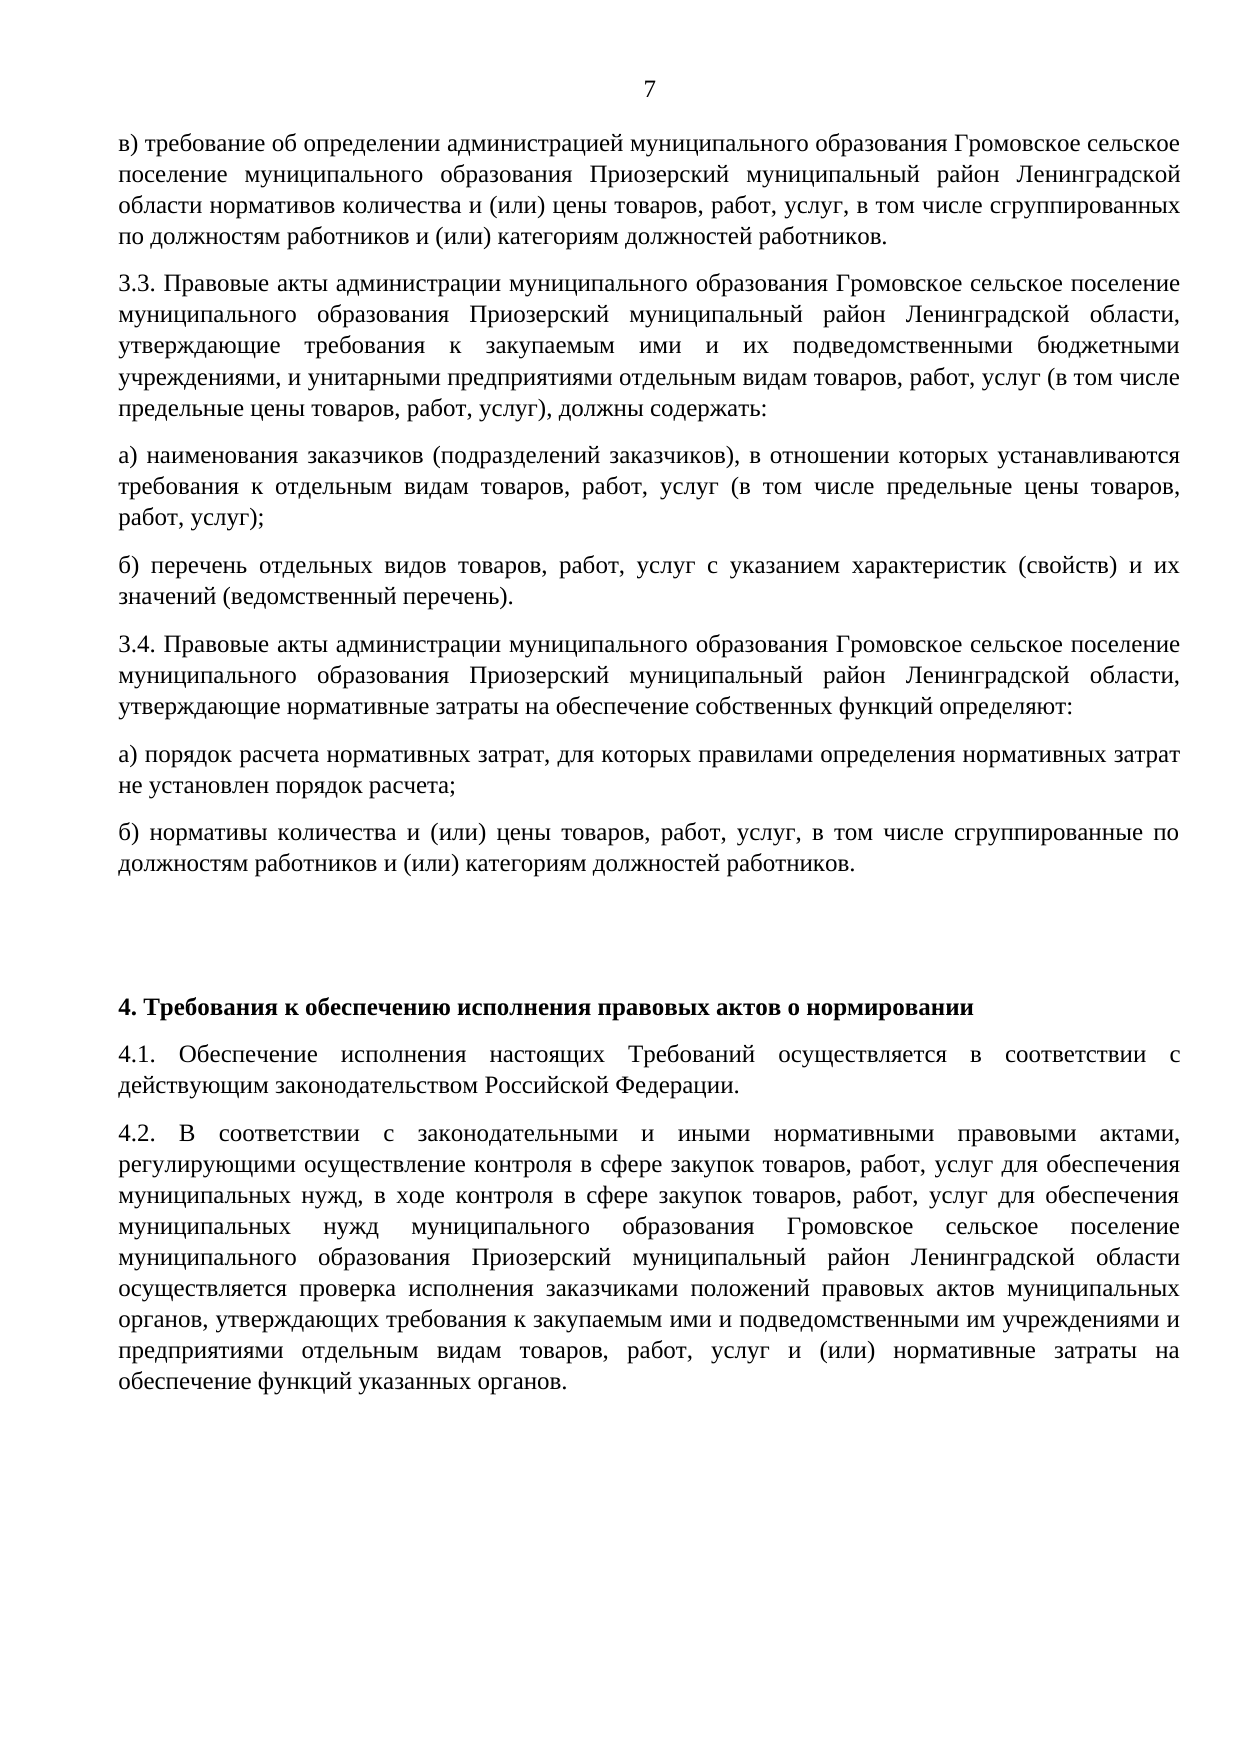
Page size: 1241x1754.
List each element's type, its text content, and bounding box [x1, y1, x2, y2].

text 4. Требования к обеспечению исполнения правовых актов о нормировании [118, 992, 1181, 1020]
text 3.3. Правовые акты администрации муниципального образования Громовское сельское поселение муниципального образования Приозерский муниципальный район Ленинградской области, утверждающие требования к закупаемым ими и их подведомственными бюджетными учреждениями, и унитарными предприятиями отдельным видам товаров, работ, услуг (в том числе предельные цены товаров, работ, услуг), должны содержать: [118, 268, 1181, 421]
text 4.1. Обеспечение исполнения настоящих Требований осуществляется в соответствии с действующим законодательством Российской Федерации. [118, 1039, 1181, 1099]
text б) нормативы количества и (или) цены товаров, работ, услуг, в том числе сгруппированные по должностям работников и (или) категориям должностей работников. [118, 817, 1181, 877]
text в) требование об определении администрацией муниципального образования Громовское сельское поселение муниципального образования Приозерский муниципальный район Ленинградской области нормативов количества и (или) цены товаров, работ, услуг, в том числе сгруппированных по должностям работников и (или) категориям должностей работников. [118, 128, 1181, 249]
text 3.4. Правовые акты администрации муниципального образования Громовское сельское поселение муниципального образования Приозерский муниципальный район Ленинградской области, утверждающие нормативные затраты на обеспечение собственных функций определяют: [118, 629, 1181, 720]
text а) порядок расчета нормативных затрат, для которых правилами определения нормативных затрат не установлен порядок расчета; [118, 739, 1181, 798]
text 4.2. В соответствии с законодательными и иными нормативными правовыми актами, регулирующими осуществление контроля в сфере закупок товаров, работ, услуг для обеспечения муниципальных нужд, в ходе контроля в сфере закупок товаров, работ, услуг для обеспечения муниципальных нужд муниципального образования Громовское сельское поселение муниципального образования Приозерский муниципальный район Ленинградской области осуществляется проверка исполнения заказчиками положений правовых актов муниципальных органов, утверждающих требования к закупаемым ими и подведомственными им учреждениями и предприятиями отдельным видам товаров, работ, услуг и (или) нормативные затраты на обеспечение функций указанных органов. [118, 1118, 1181, 1395]
text а) наименования заказчиков (подразделений заказчиков), в отношении которых устанавливаются требования к отдельным видам товаров, работ, услуг (в том числе предельные цены товаров, работ, услуг); [118, 440, 1181, 531]
text б) перечень отдельных видов товаров, работ, услуг с указанием характеристик (свойств) и их значений (ведомственный перечень). [118, 550, 1181, 610]
